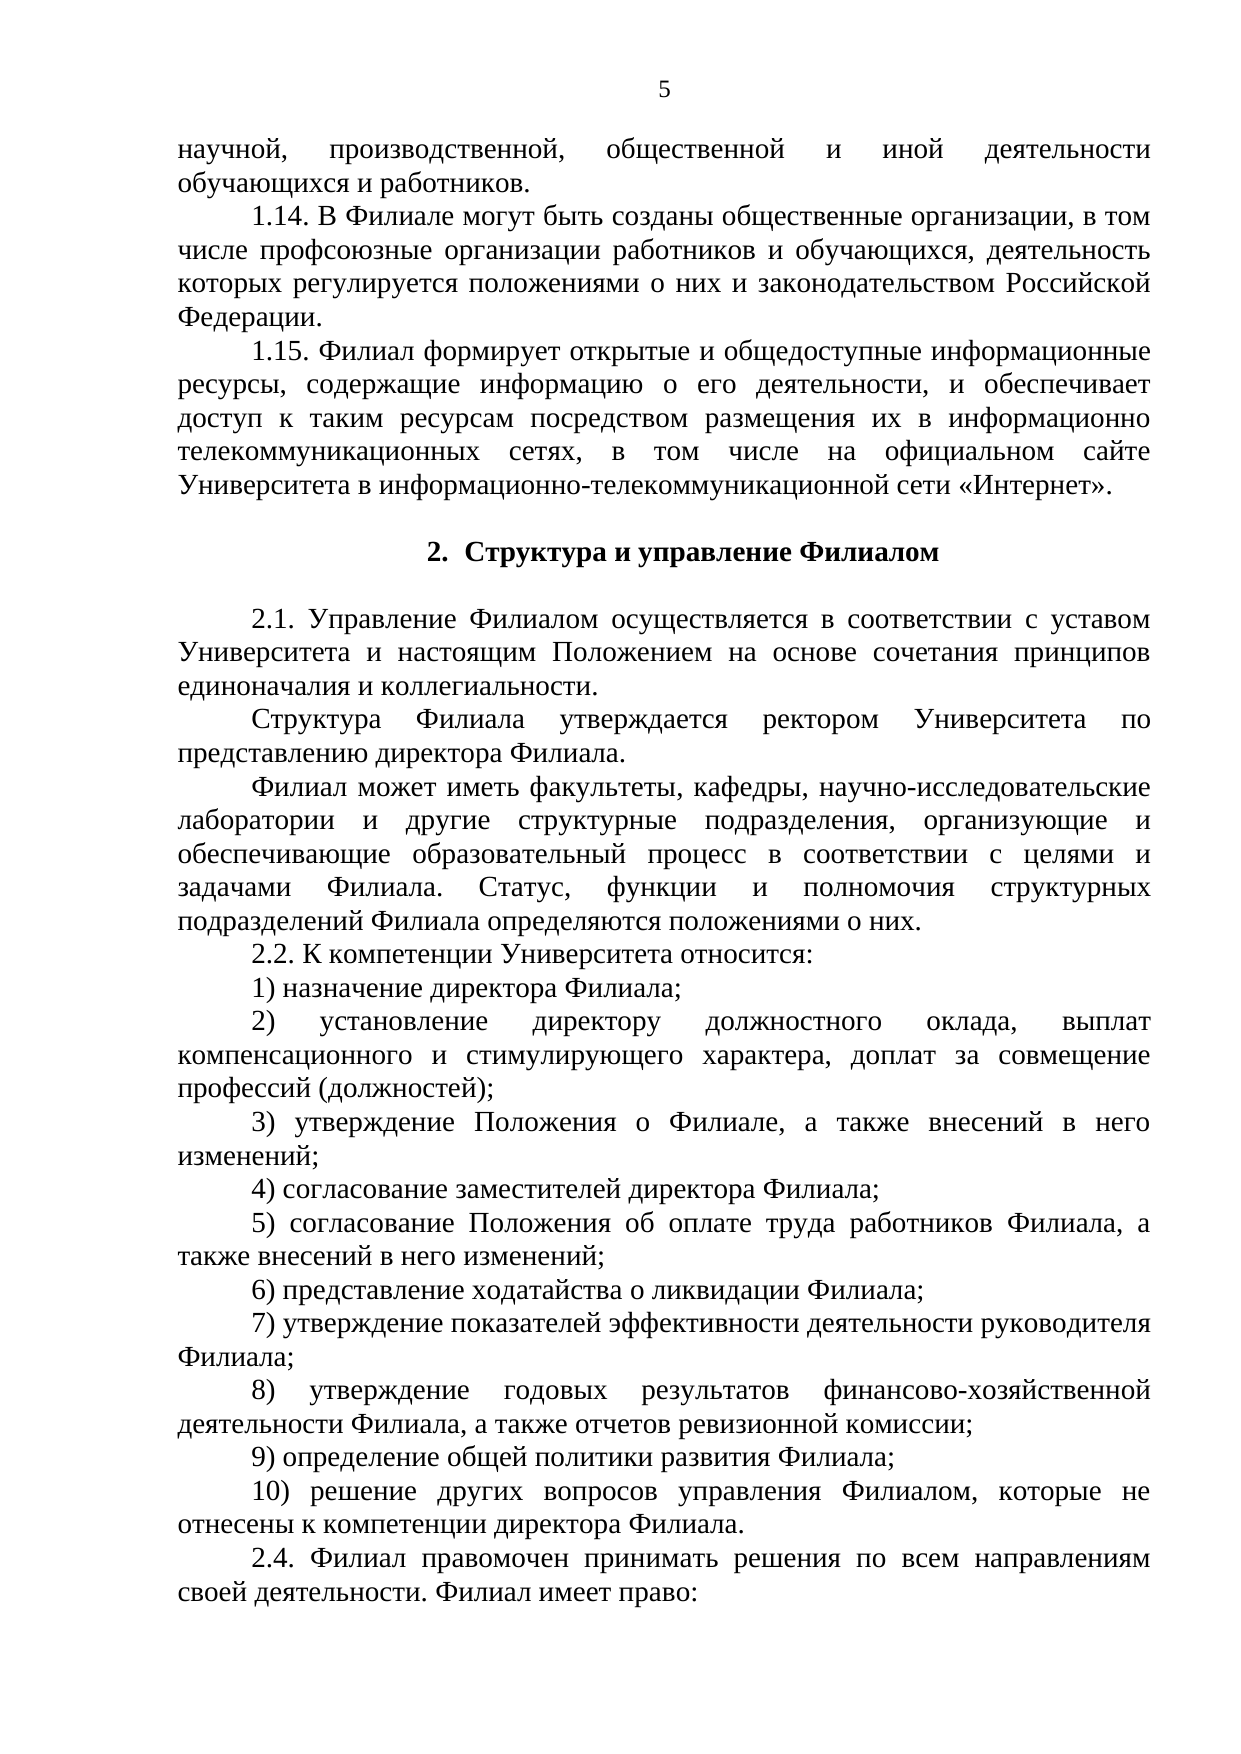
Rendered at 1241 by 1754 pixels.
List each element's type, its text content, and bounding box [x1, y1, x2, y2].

text 1.14. В Филиале могут быть созданы общественные организации, в том числе профсоюзные организации работников и обучающихся, деятельность которых регулируется положениями о них и законодательством Российской Федерации. [177, 198, 1152, 333]
text Структура Филиала утверждается ректором Университета по представлению директора Филиала. [177, 702, 1152, 769]
list Структура и управление Филиалом [215, 534, 1152, 567]
text 7) утверждение показателей эффективности деятельности руководителя Филиала; [177, 1305, 1152, 1372]
text 3) утверждение Положения о Филиале, а также внесений в него изменений; [177, 1104, 1152, 1171]
text 2) установление директору должностного оклада, выплат компенсационного и стимулирующего характера, доплат за совмещение профессий (должностей); [177, 1003, 1152, 1104]
text 1) назначение директора Филиала; [177, 970, 1152, 1003]
text 1.15. Филиал формирует открытые и общедоступные информационные ресурсы, содержащие информацию о его деятельности, и обеспечивает доступ к таким ресурсам посредством размещения их в информационно телекоммуникационных сетях, в том числе на официальном сайте Университета в информационно-телекоммуникационной сети «Интернет». [177, 333, 1152, 500]
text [177, 131, 1152, 198]
text 8) утверждение годовых результатов финансово-хозяйственной деятельности Филиала, а также отчетов ревизионной комиссии; [177, 1372, 1152, 1439]
text 9) определение общей политики развития Филиала; [177, 1439, 1152, 1473]
text 6) представление ходатайства о ликвидации Филиала; [177, 1272, 1152, 1305]
text 2.1. Управление Филиалом осуществляется в соответствии с уставом Университета и настоящим Положением на основе сочетания принципов единоначалия и коллегиальности. [177, 601, 1152, 702]
text Филиал может иметь факультеты, кафедры, научно-исследовательские лаборатории и другие структурные подразделения, организующие и обеспечивающие образовательный процесс в соответствии с целями и задачами Филиала. Статус, функции и полномочия структурных подразделений Филиала определяются положениями о них. [177, 769, 1152, 936]
text 5) согласование Положения об оплате труда работников Филиала, а также внесений в него изменений; [177, 1205, 1152, 1272]
text 2.2. К компетенции Университета относится: [177, 936, 1152, 970]
text 4) согласование заместителей директора Филиала; [177, 1171, 1152, 1205]
text 2.4. Филиал правомочен принимать решения по всем направлениям своей деятельности. Филиал имеет право: [177, 1540, 1152, 1607]
text 10) решение других вопросов управления Филиалом, которые не отнесены к компетенции директора Филиала. [177, 1473, 1152, 1540]
